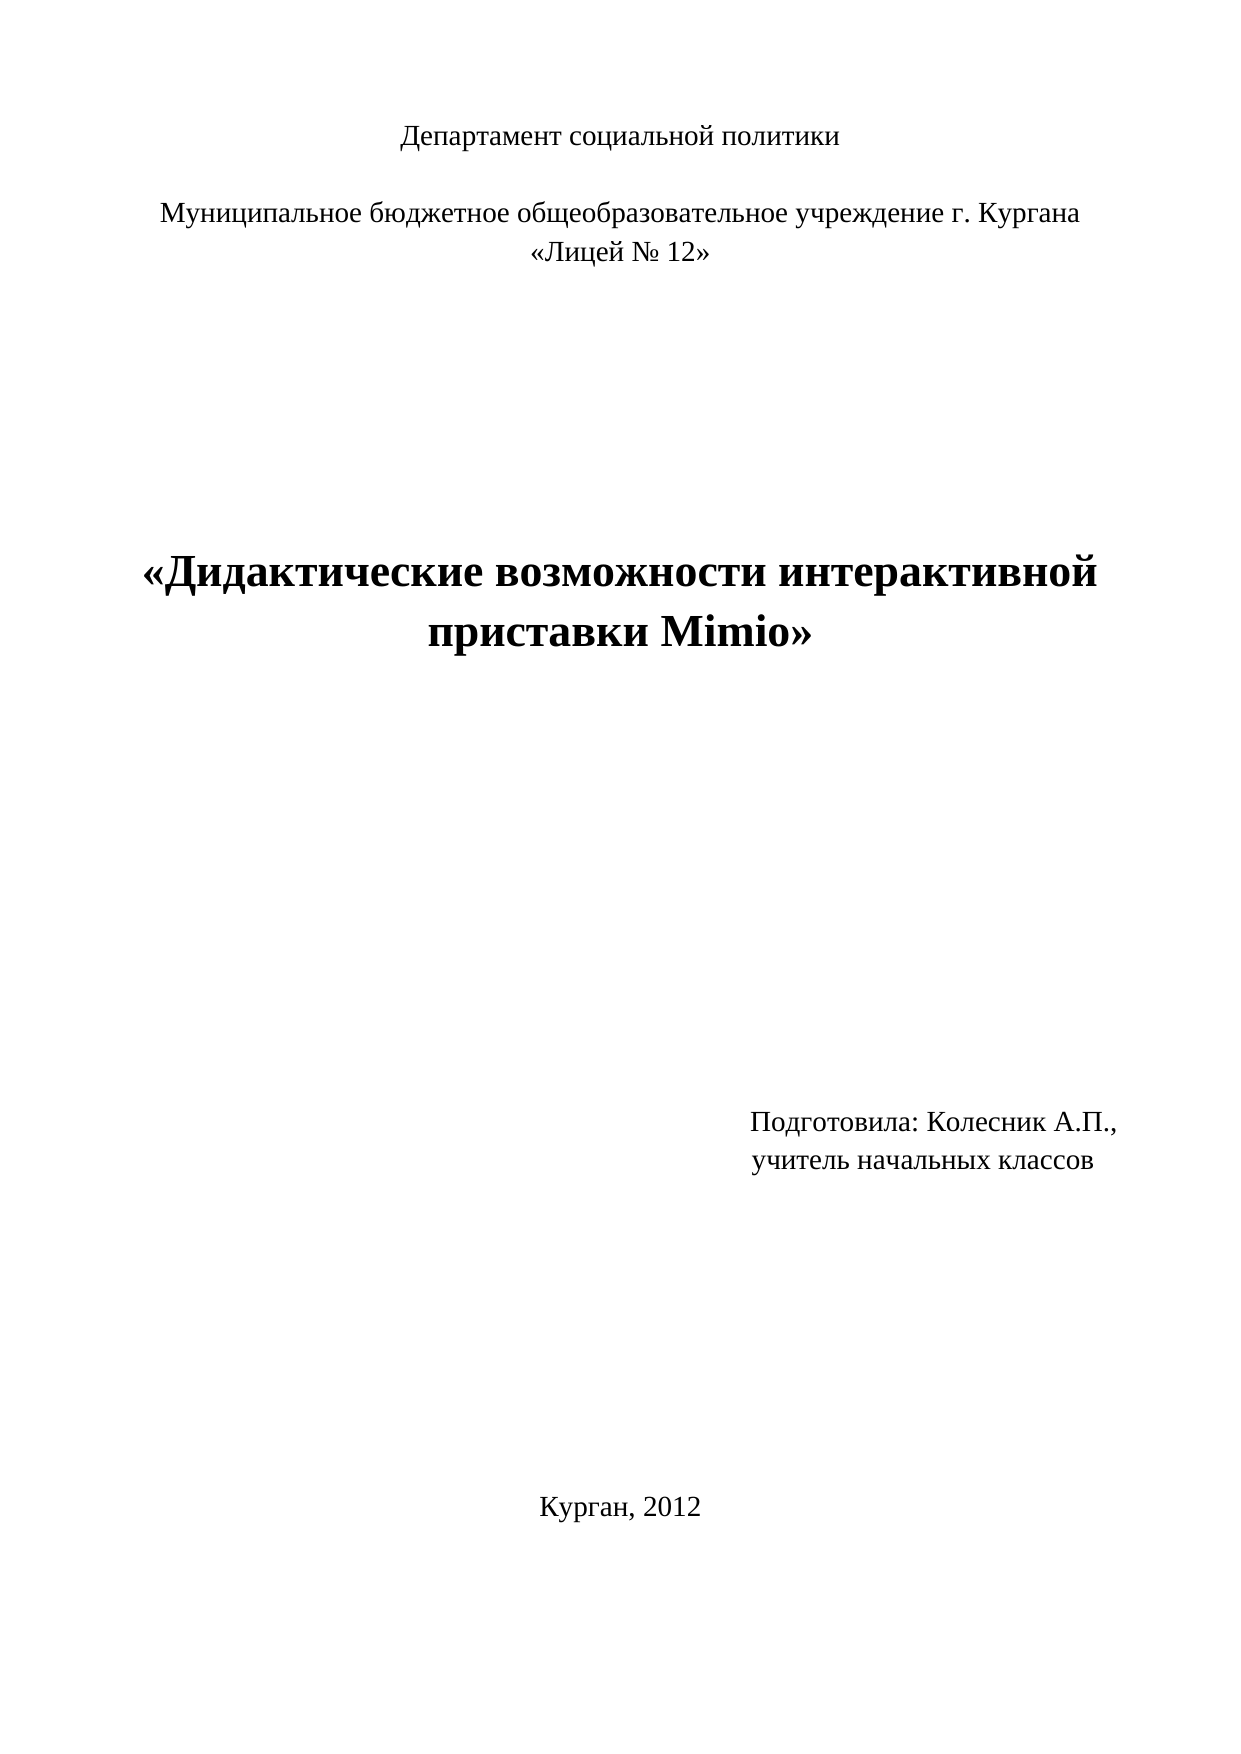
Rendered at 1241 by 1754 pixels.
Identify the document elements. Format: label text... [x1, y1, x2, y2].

text Департамент социальной политики [118, 118, 1122, 152]
text «Дидактические возможности интерактивной приставки Mimio» [118, 543, 1122, 656]
text Муниципальное бюджетное общеобразовательное учреждение г. Кургана «Лицей № 12» [118, 195, 1122, 267]
text Курган, 2012 [118, 1489, 1122, 1523]
text Подготовила: Колесник А.П., [118, 1104, 1122, 1137]
text учитель начальных классов [118, 1142, 1122, 1176]
